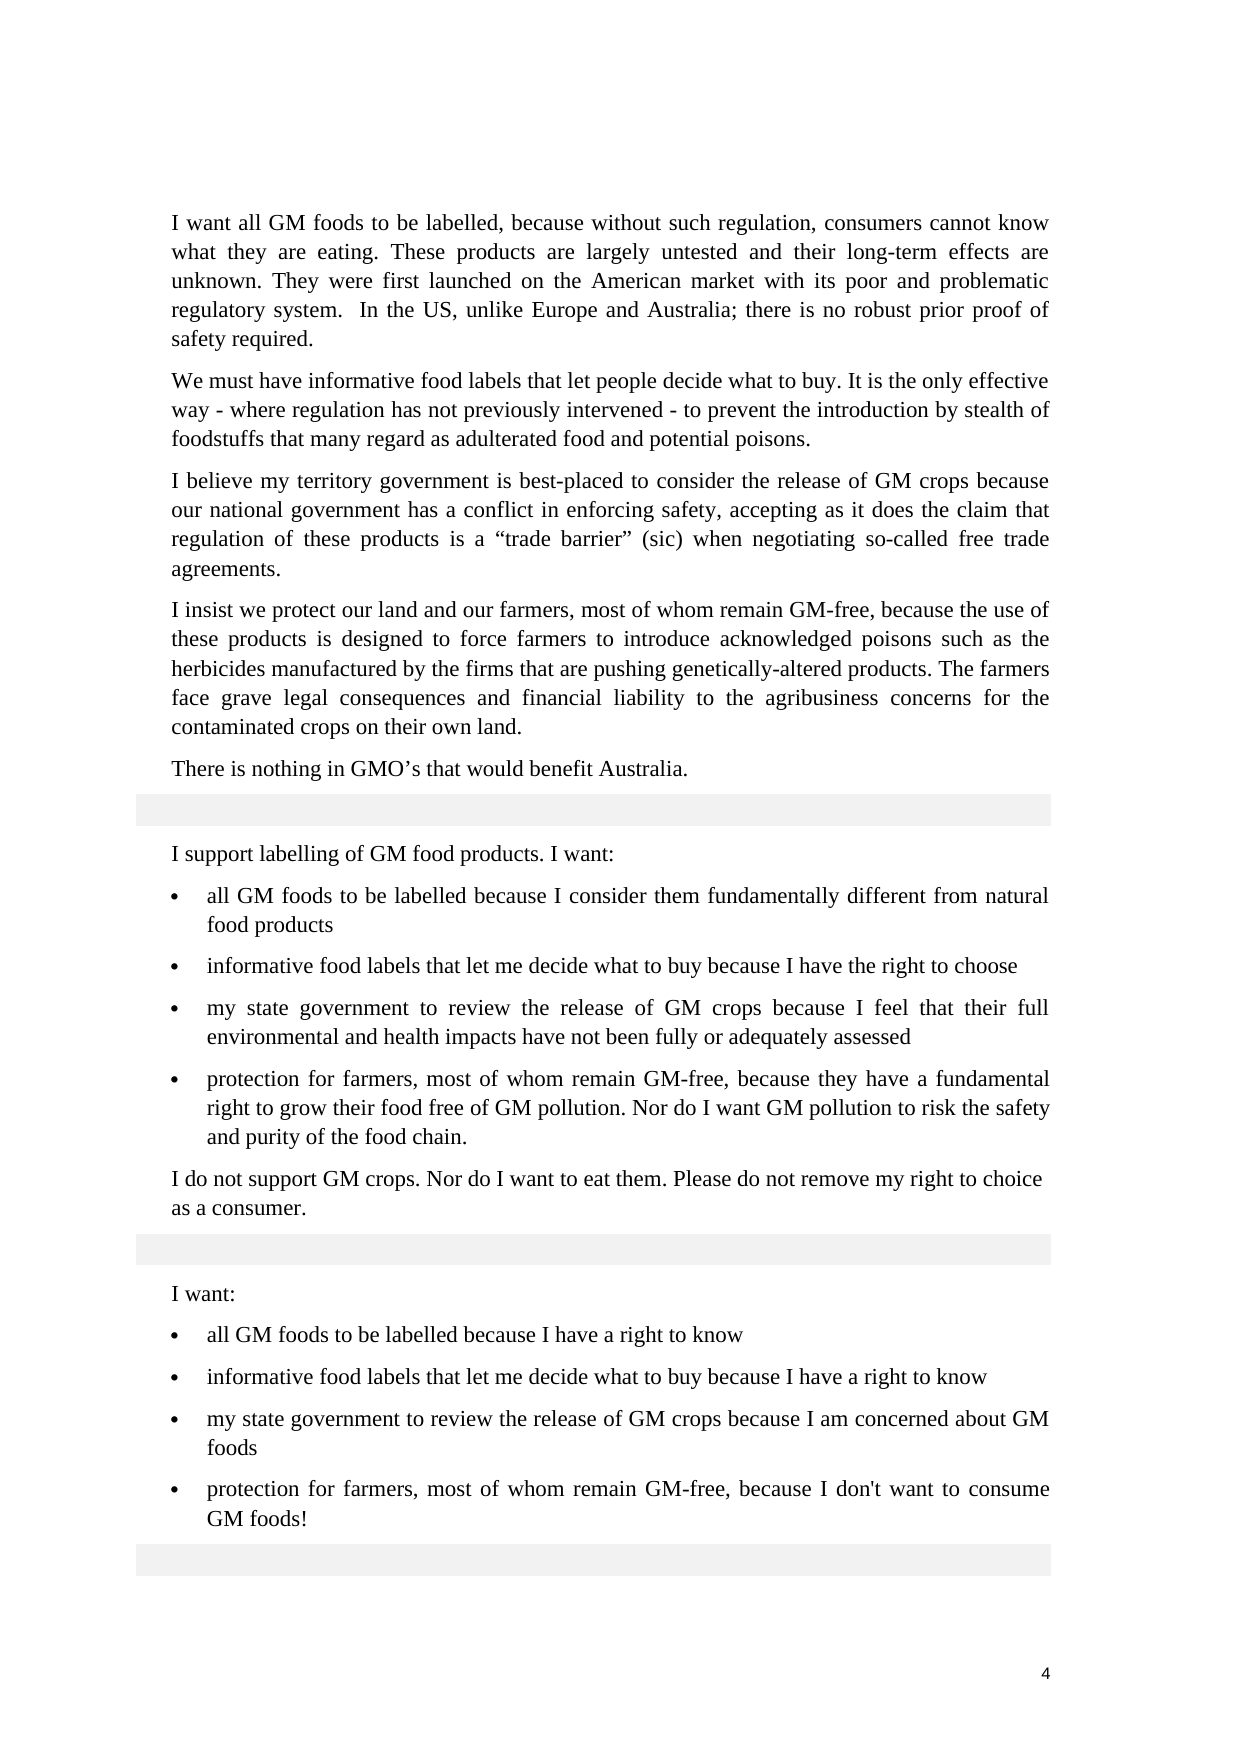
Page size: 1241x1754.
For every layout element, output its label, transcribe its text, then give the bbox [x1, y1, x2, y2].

text my state government to review the release of GM crops because I feel that their full environmental and health impacts have not been fully or adequately assessed [171, 992, 1051, 1051]
text I want: [171, 1278, 1051, 1307]
text We must have informative food labels that let people decide what to buy. It is the only effective way - where regulation has not previously intervened - to prevent the introduction by stealth of foodstuffs that many regard as adulterated food and potential poisons. [171, 365, 1051, 453]
text I believe my territory government is best-placed to consider the release of GM crops because our national government has a conflict in enforcing safety, accepting as it does the claim that regulation of these products is a “trade barrier” (sic) when negotiating so-called free trade agreements. [171, 465, 1051, 582]
text protection for farmers, most of whom remain GM-free, because they have a fundamental right to grow their food free of GM pollution. Nor do I want GM pollution to risk the safety and purity of the food chain. [171, 1063, 1051, 1151]
text I support labelling of GM food products. I want: [171, 838, 1051, 867]
text I want all GM foods to be labelled, because without such regulation, consumers cannot know what they are eating. These products are largely untested and their long-term effects are unknown. They were first launched on the American market with its poor and problematic regulatory system. In the US, unlike Europe and Australia; there is no robust prior proof of safety required. [171, 207, 1051, 353]
text informative food labels that let me decide what to buy because I have the right to choose [171, 951, 1051, 980]
table_header [136, 1544, 1051, 1576]
text I do not support GM crops. Nor do I want to eat them. Please do not remove my right to choice as a consumer. [171, 1163, 1051, 1221]
text There is nothing in GMO’s that would benefit Australia. [171, 753, 1051, 782]
text I insist we protect our land and our farmers, most of whom remain GM-free, because the use of these products is designed to force farmers to introduce acknowledged poisons such as the herbicides manufactured by the firms that are pushing genetically-altered products. The farmers face grave legal consequences and financial liability to the agribusiness concerns for the contaminated crops on their own land. [171, 594, 1051, 740]
text informative food labels that let me decide what to buy because I have a right to know [171, 1361, 1051, 1390]
table_header [136, 794, 1051, 826]
text protection for farmers, most of whom remain GM-free, because I don't want to consume GM foods! [171, 1473, 1051, 1532]
text all GM foods to be labelled because I have a right to know [171, 1319, 1051, 1348]
table_header [136, 1234, 1051, 1265]
text my state government to review the release of GM crops because I am concerned about GM foods [171, 1403, 1051, 1461]
text all GM foods to be labelled because I consider them fundamentally different from natural food products [171, 880, 1051, 938]
